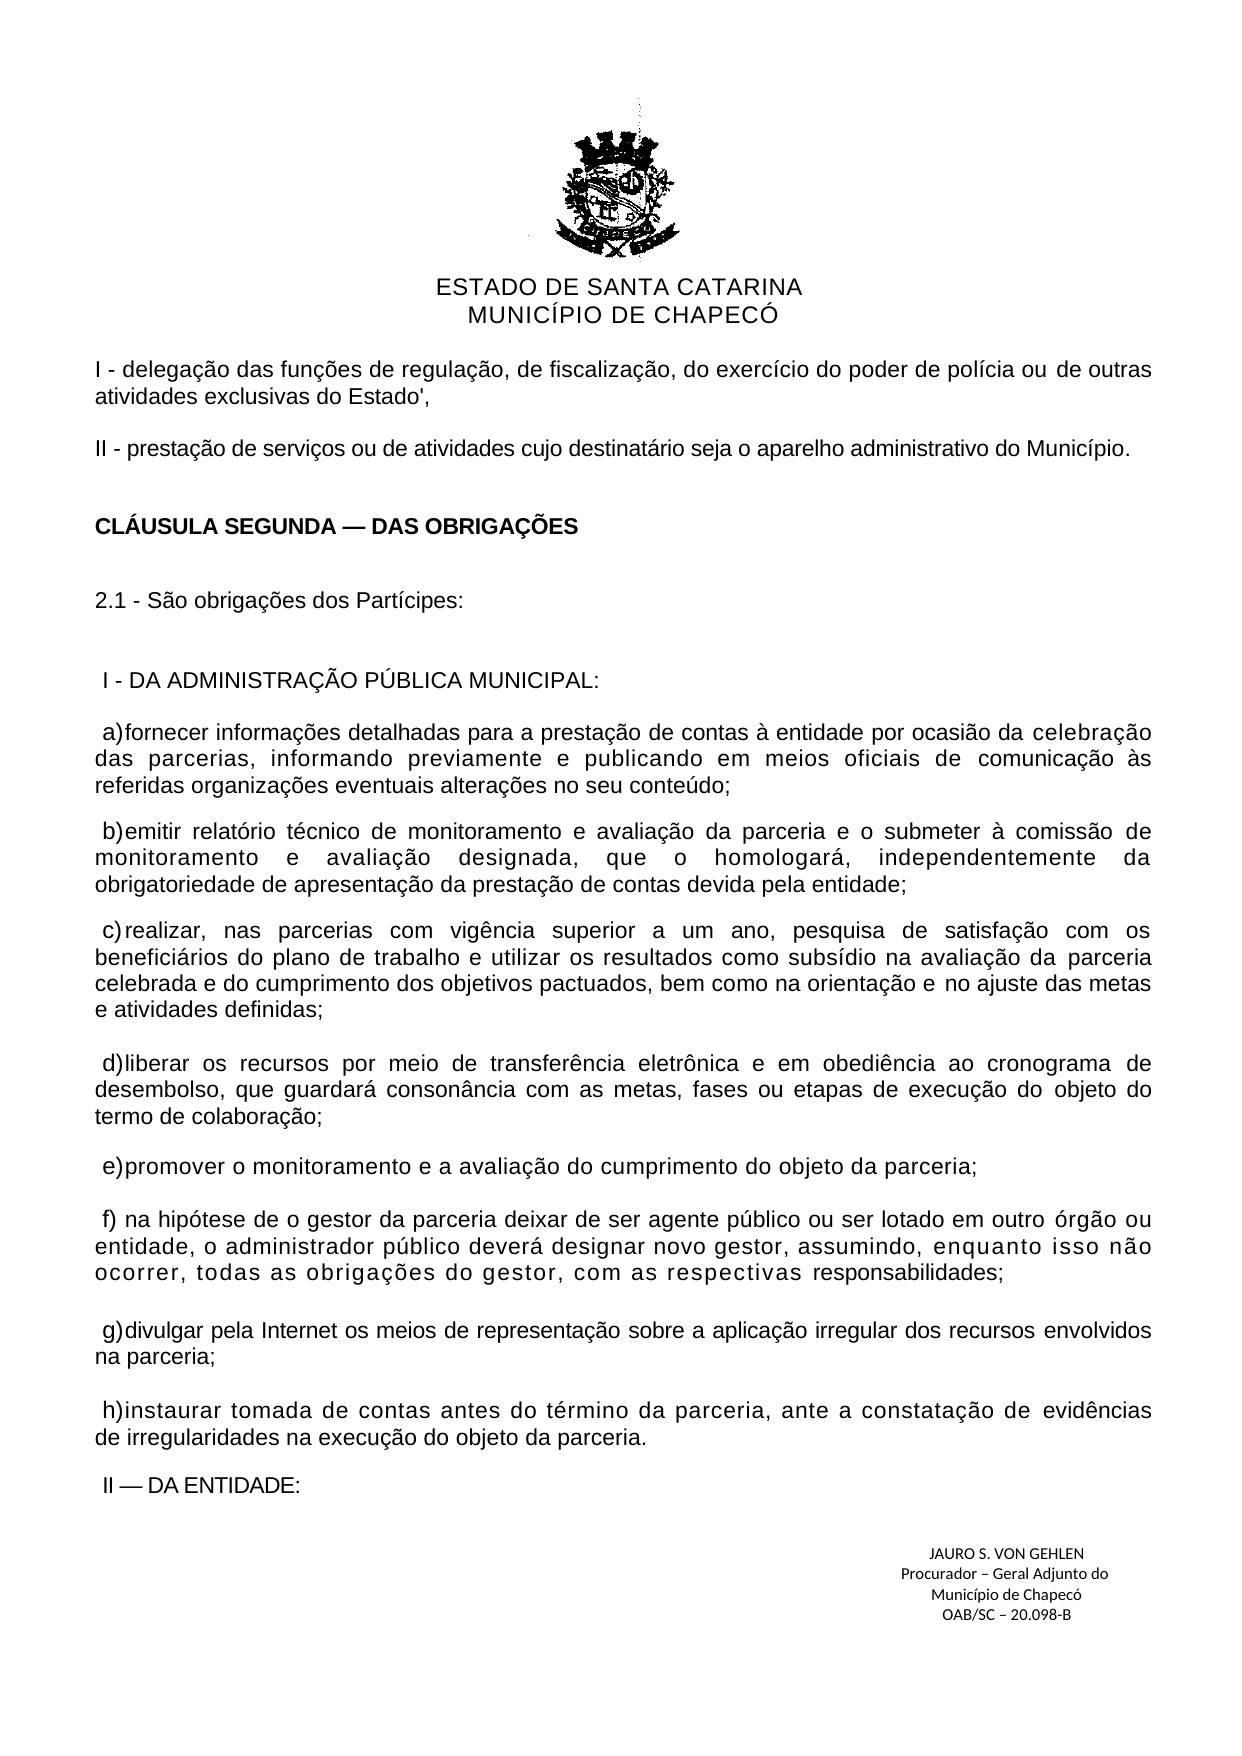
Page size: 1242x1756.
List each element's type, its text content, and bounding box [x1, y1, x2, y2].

text CLÁUSULA SEGUNDA — DAS OBRIGAÇÕES [94, 513, 649, 539]
text II - prestação de serviços ou de atividades cujo destinatário seja o aparelho administrativo do Município. [94, 435, 1152, 462]
text 2.1 - São obrigações dos Partícipes: [94, 587, 649, 613]
list na hipótese de o gestor da parceria deixar de ser agente público ou ser lotado em outro órgão ou entidade, o administrador público deverá designar novo gestor, assumindo, enquanto isso não ocorrer, todas as obrigações do gestor, com as respectivas responsabilidades; [94, 1205, 1152, 1286]
text I - delegação das funções de regulação, de fiscalização, do exercício do poder de polícia ou de outras atividades exclusivas do Estado', [94, 356, 1152, 409]
list emitir relatório técnico de monitoramento e avaliação da parceria e o submeter à comissão de monitoramento e avaliação designada, que o homologará, independentemente da obrigatoriedade de apresentação da prestação de contas devida pela entidade; [94, 817, 1152, 897]
list fornecer informações detalhadas para a prestação de contas à entidade por ocasião da celebração das parcerias, informando previamente e publicando em meios oficiais de comunicação às referidas organizações eventuais alterações no seu conteúdo; [94, 718, 1152, 798]
text II — DA ENTIDADE: [94, 1472, 1152, 1499]
text I - DA ADMINISTRAÇÃO PÚBLICA MUNICIPAL: [94, 667, 1152, 693]
list realizar, nas parcerias com vigência superior a um ano, pesquisa de satisfação com os beneficiários do plano de trabalho e utilizar os resultados como subsídio na avaliação da parceria celebrada e do cumprimento dos objetivos pactuados, bem como na orientação e no ajuste das metas e atividades definidas; [94, 916, 1152, 1022]
list liberar os recursos por meio de transferência eletrônica e em obediência ao cronograma de desembolso, que guardará consonância com as metas, fases ou etapas de execução do objeto do termo de colaboração; [94, 1049, 1152, 1129]
list divulgar pela Internet os meios de representação sobre a aplicação irregular dos recursos envolvidos na parceria; [94, 1316, 1152, 1370]
list promover o monitoramento e a avaliação do cumprimento do objeto da parceria; [94, 1152, 1152, 1179]
picture [528, 98, 680, 262]
list instaurar tomada de contas antes do término da parceria, ante a constatação de evidências de irregularidades na execução do objeto da parceria. [94, 1396, 1152, 1450]
